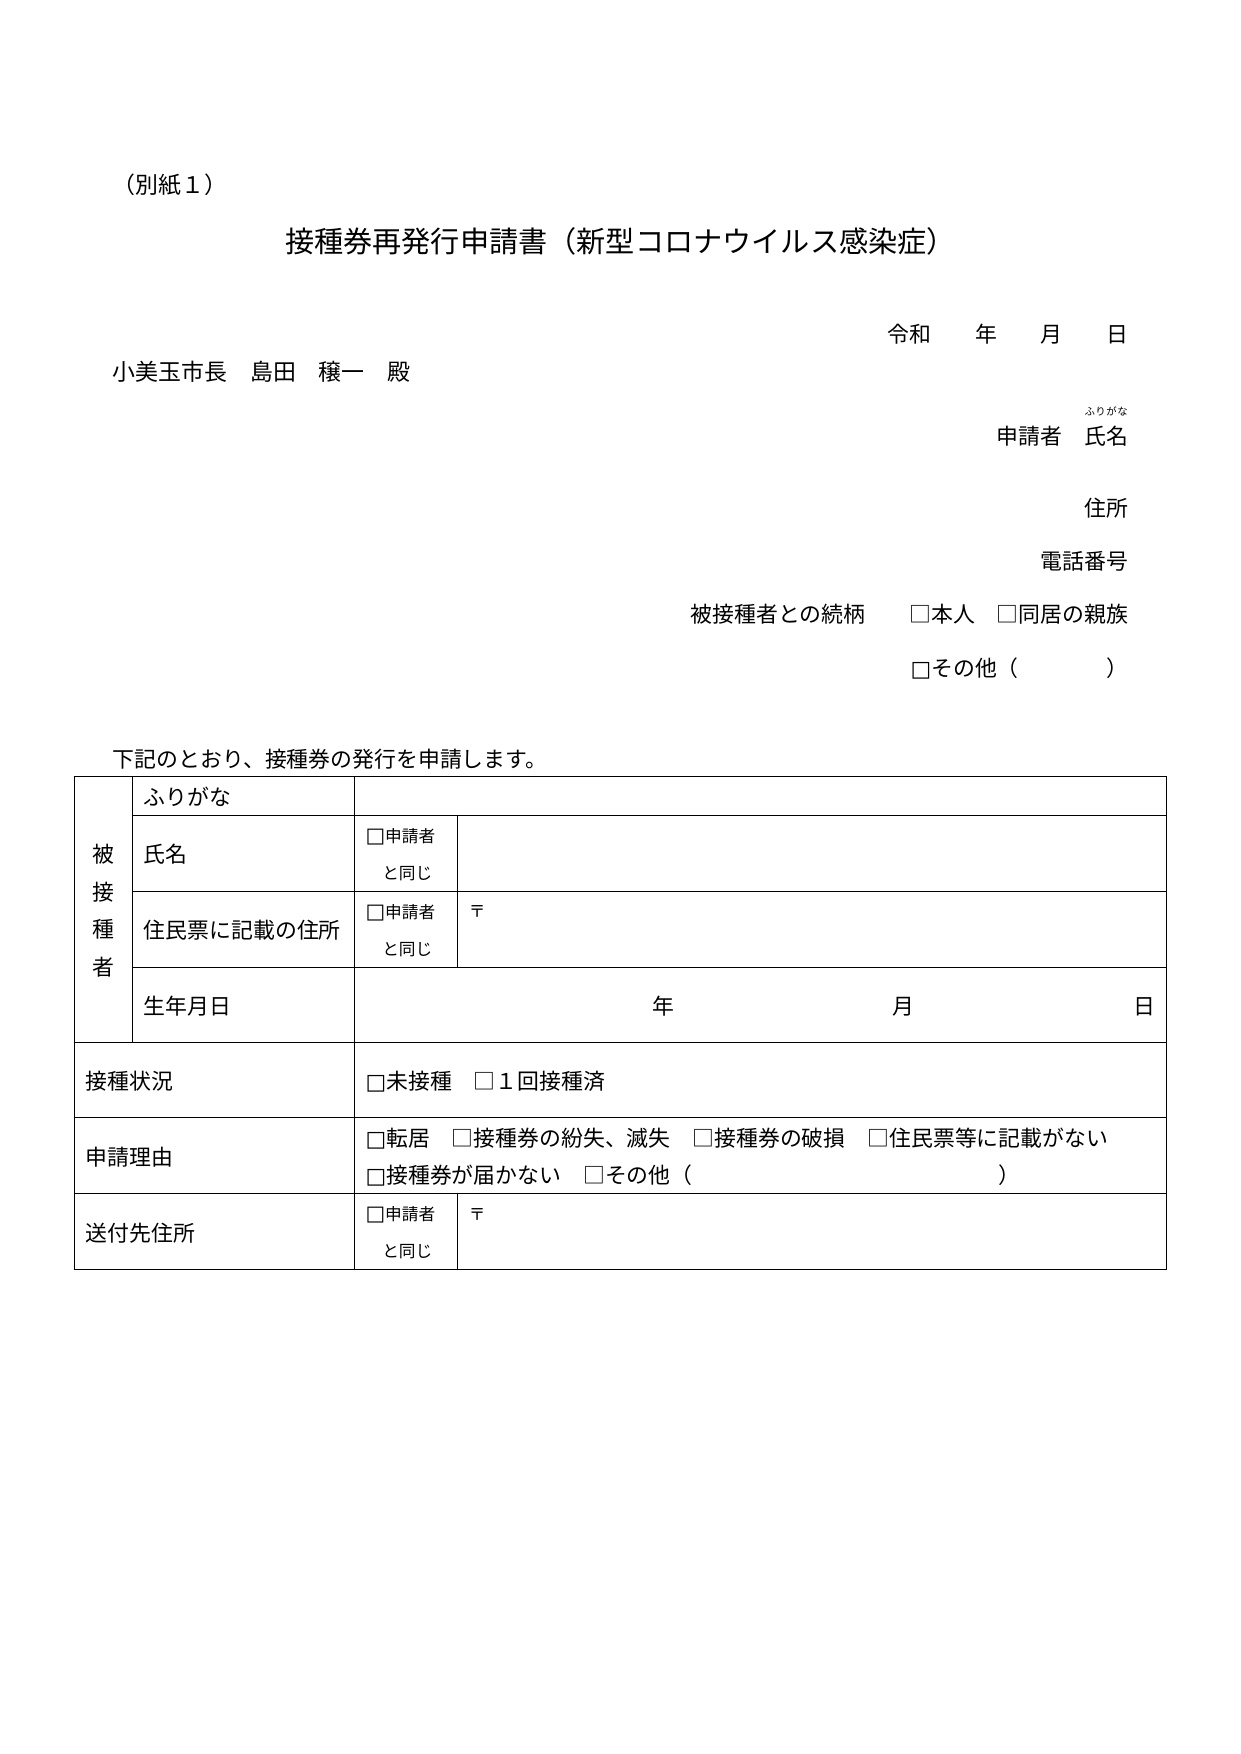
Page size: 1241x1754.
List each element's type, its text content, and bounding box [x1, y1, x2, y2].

text 被接種者との続柄 □本人 □同居の親族 [112, 594, 1128, 632]
text 申請者 [112, 389, 1128, 464]
text 接種券再発行申請書（新型コロナウイルス感染症） [112, 202, 1128, 277]
table_cell 申請理由 [75, 1118, 354, 1193]
table_cell 送付先住所 [75, 1194, 354, 1269]
table_cell 氏名 [133, 816, 354, 891]
table_header ふりがな [133, 777, 354, 815]
table_cell 接種状況 [75, 1043, 354, 1117]
table_cell 住民票に記載の住所 [133, 892, 354, 967]
table_cell □申請者 と同じ [355, 892, 457, 967]
text 下記のとおり、接種券の発行を申請します。 [112, 739, 1128, 776]
text 令和 年 月 日 [112, 314, 1128, 352]
table_header 被接種者 [75, 777, 132, 1042]
table_cell 年 月 日 [355, 968, 1166, 1042]
text □その他（ ） [112, 648, 1128, 685]
text （別紙１） [112, 164, 1128, 202]
text 小美玉市長 島田 穣一 殿 [112, 352, 1128, 389]
table_cell □申請者 と同じ [355, 816, 457, 891]
table_cell □転居 □接種券の紛失、滅失 □接種券の破損 □住民票等に記載がない □接種券が届かない □その他（ ） [355, 1118, 1166, 1193]
table_cell □未接種 □１回接種済 [355, 1043, 1166, 1117]
table_cell 〒 [458, 892, 1166, 967]
text 住所 [112, 488, 1128, 525]
table_header [355, 777, 1166, 815]
text 電話番号 [112, 541, 1128, 579]
table_cell 〒 [458, 1194, 1166, 1269]
table_cell □申請者 と同じ [355, 1194, 457, 1269]
table_cell [458, 816, 1166, 891]
table_cell 生年月日 [133, 968, 354, 1042]
